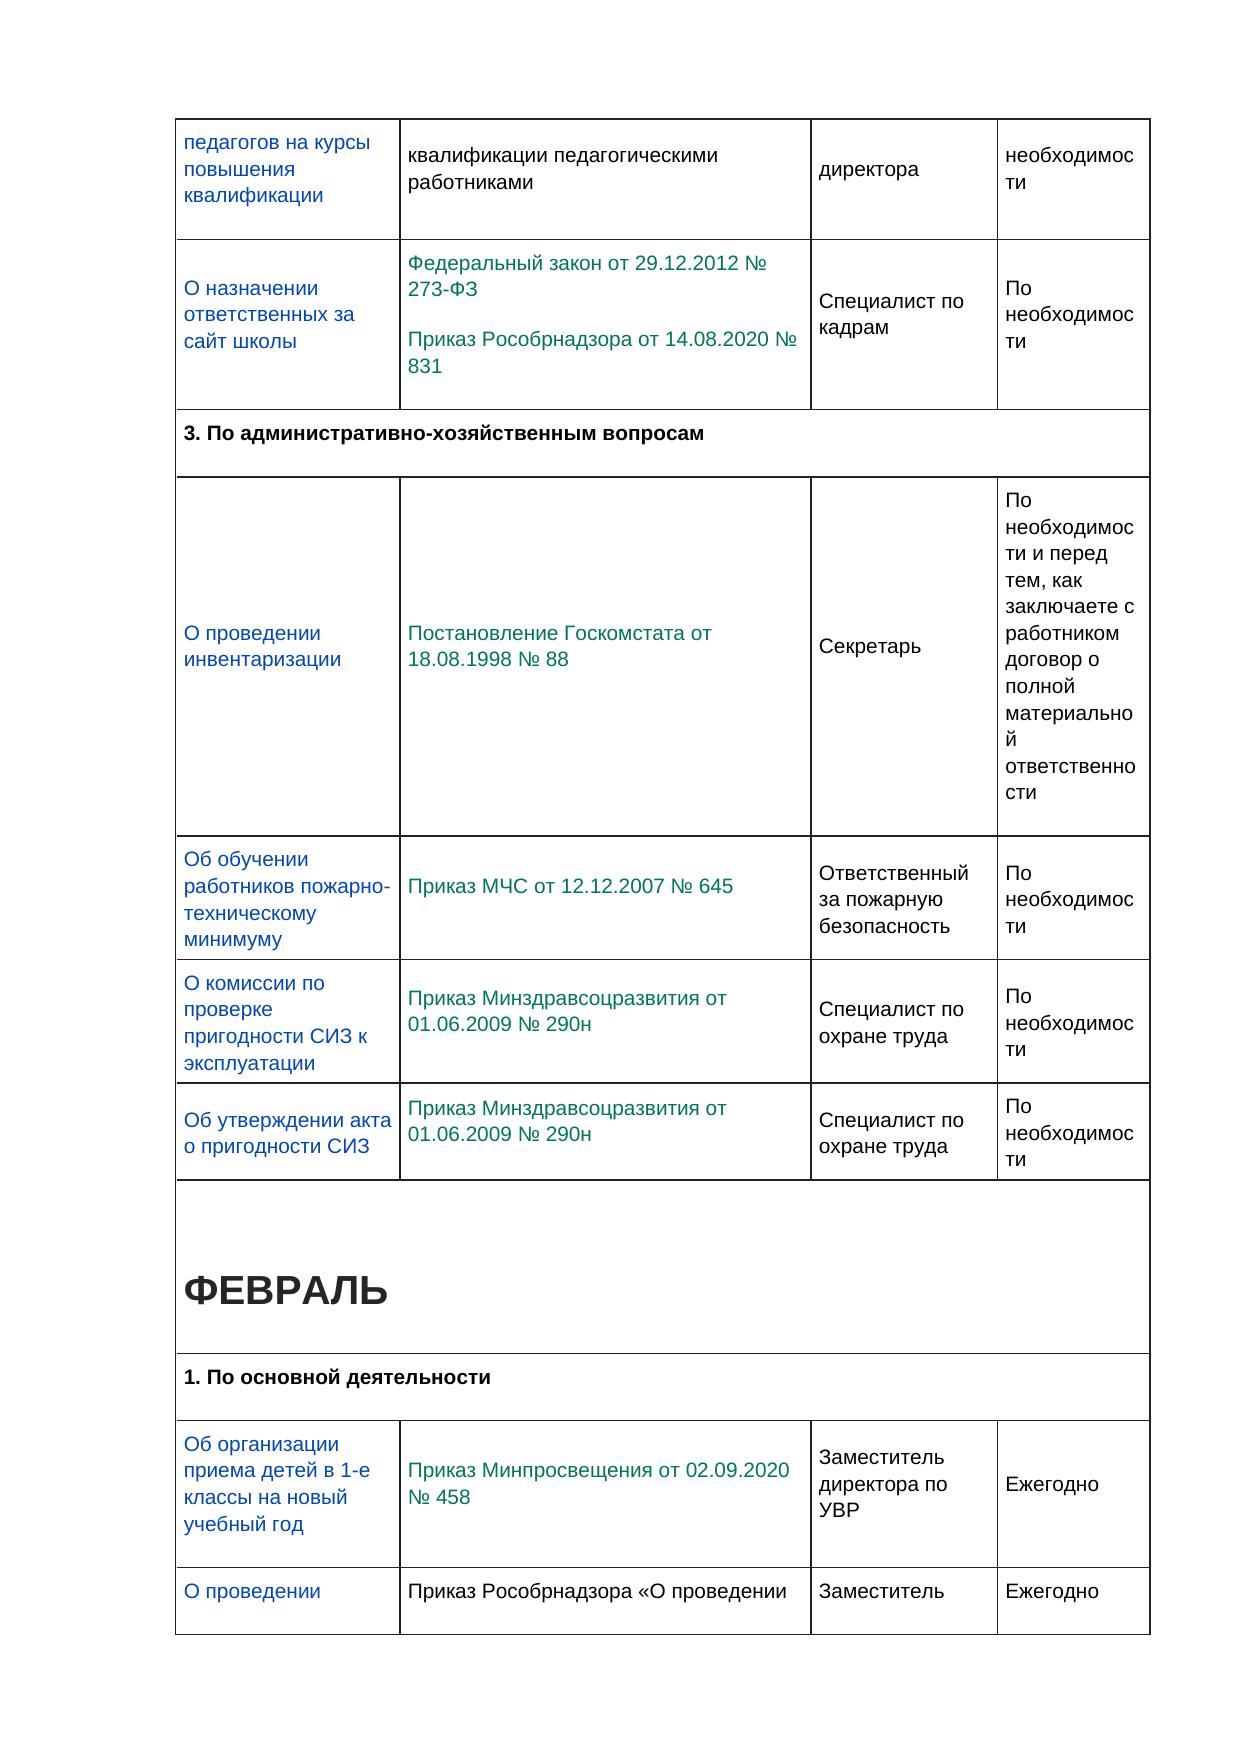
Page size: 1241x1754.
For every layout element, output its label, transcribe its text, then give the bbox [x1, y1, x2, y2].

table_cell 1. По основной деятельности [176, 1354, 1149, 1420]
table_cell Заместитель директора по УВР [812, 1421, 997, 1567]
table_cell По необходимости [998, 240, 1149, 409]
table_cell По необходимости [998, 837, 1149, 959]
table_cell По необходимости [998, 120, 1149, 238]
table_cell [176, 1568, 399, 1634]
table_cell Специалист по кадрам [812, 240, 997, 409]
table_cell Специалист по охране труда [812, 1084, 997, 1179]
table_cell О комиссии по проверке пригодности СИЗ к эксплуатации [176, 960, 399, 1082]
table_cell Об обучении работников пожарно-техническому минимуму [176, 836, 399, 959]
table_cell Специалист по охране труда [812, 960, 997, 1082]
table_cell Федеральный закон от 29.12.2012 № 273-ФЗ Приказ Рособрнадзора от 14.08.2020 № 831 [401, 240, 810, 409]
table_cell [401, 120, 810, 238]
table_cell Об утверждении акта о пригодности СИЗ [176, 1083, 399, 1179]
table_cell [176, 120, 399, 238]
table_cell Постановление Госкомстата от 18.08.1998 № 88 [401, 478, 810, 835]
table_cell Ежегодно [998, 1568, 1149, 1634]
table_cell Секретарь [812, 478, 997, 835]
table_cell Приказ МЧС от 12.12.2007 № 645 [401, 837, 810, 959]
table_cell Приказ Минздравсоцразвития от 01.06.2009 № 290н [401, 1084, 810, 1179]
table_cell Приказ Минздравсоцразвития от 01.06.2009 № 290н [401, 960, 810, 1082]
table_cell По необходимости [998, 960, 1149, 1082]
table_cell О проведении инвентаризации [176, 477, 399, 835]
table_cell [812, 120, 997, 238]
table_cell По необходимости [998, 1084, 1149, 1179]
table_cell О назначении ответственных за сайт школы [176, 240, 399, 409]
table_cell 3. По административно-хозяйственным вопросам [176, 410, 1149, 476]
table_cell По необходимости и перед тем, как заключаете с работником договор о полной материальной ответственности [998, 478, 1149, 835]
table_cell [401, 1568, 810, 1634]
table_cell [812, 1568, 997, 1634]
table_cell Приказ Минпросвещения от 02.09.2020 № 458 [401, 1421, 810, 1567]
table_cell ФЕВРАЛЬ [176, 1180, 1149, 1352]
table_cell Ежегодно [998, 1421, 1149, 1567]
table_cell Ответственный за пожарную безопасность [812, 837, 997, 959]
table_cell Об организации приема детей в 1-е классы на новый учебный год [176, 1421, 399, 1567]
